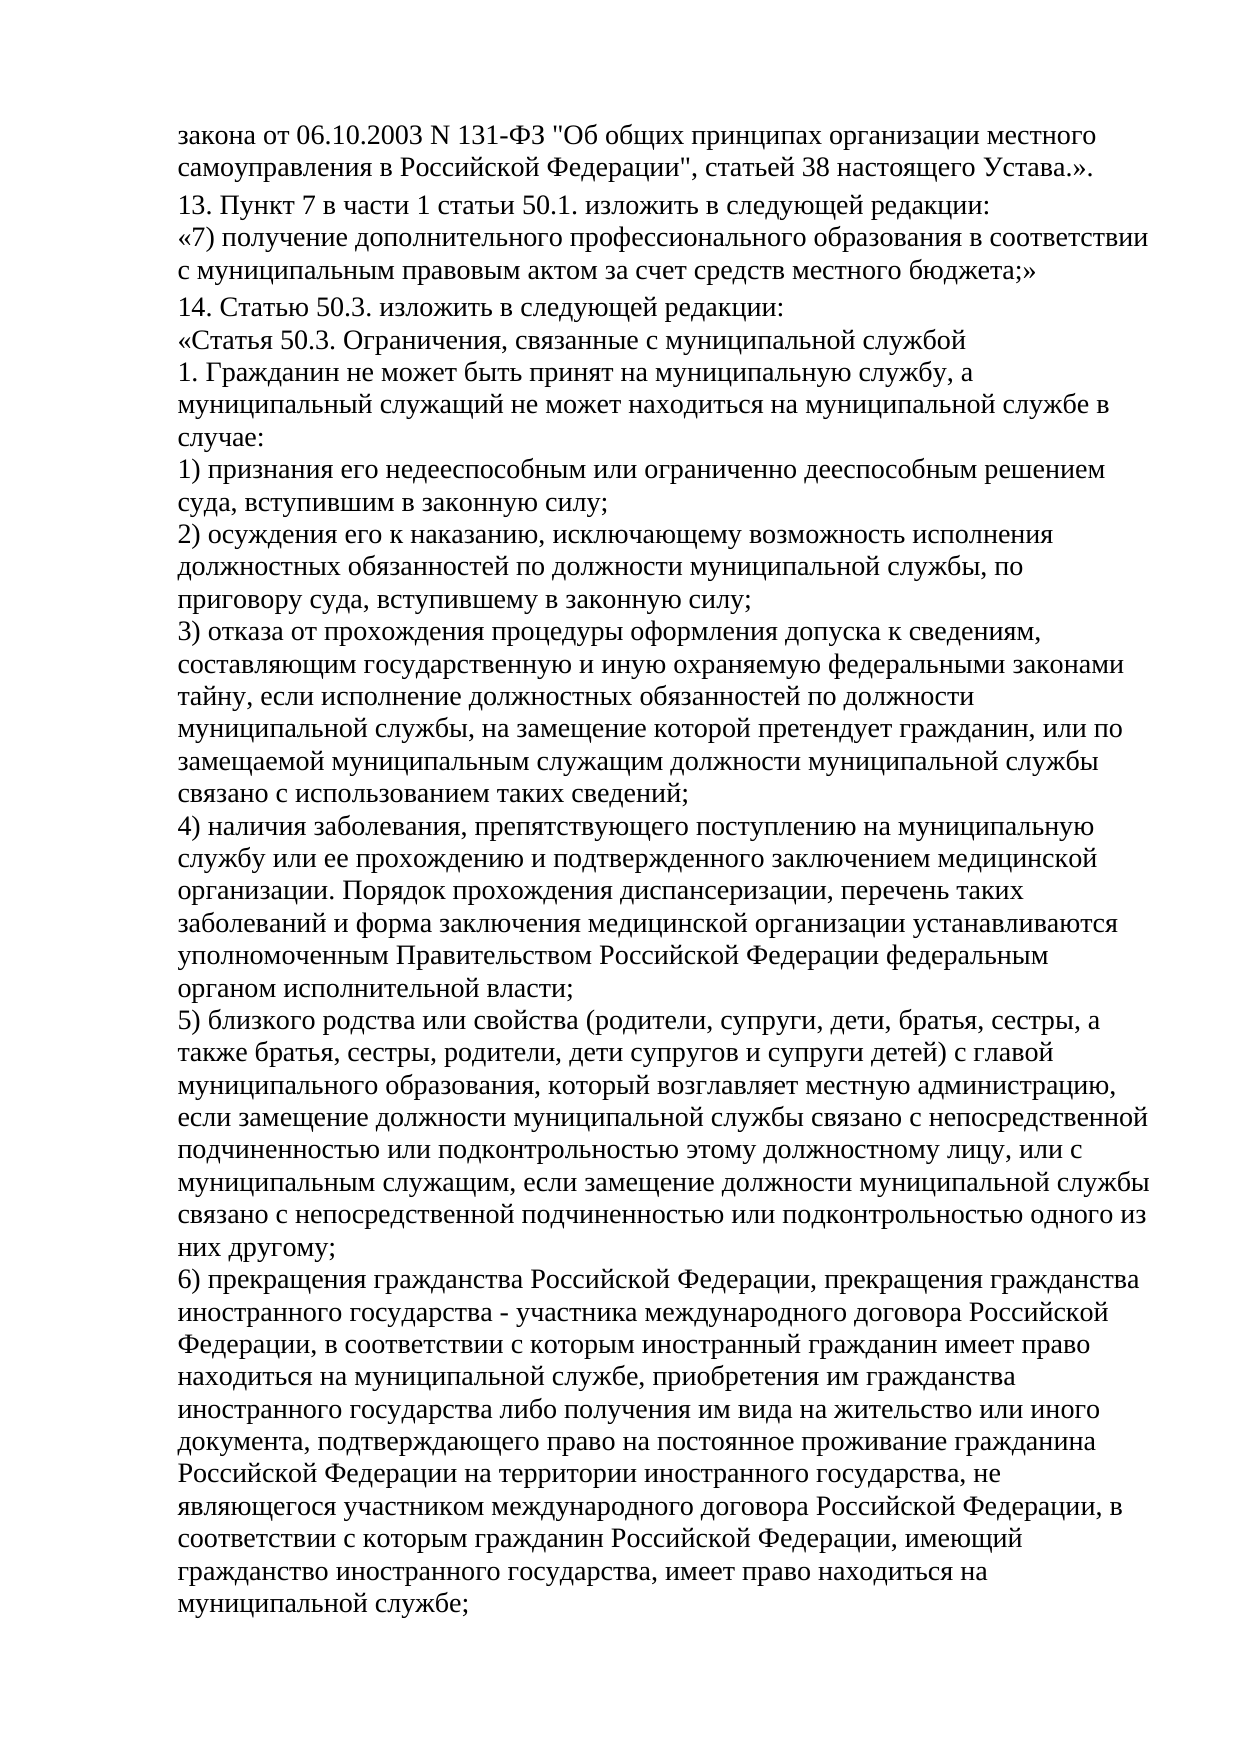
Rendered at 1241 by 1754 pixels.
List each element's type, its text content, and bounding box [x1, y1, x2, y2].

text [177, 118, 1152, 183]
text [177, 290, 1152, 1618]
text 13. Пункт 7 в части 1 статьи 50.1. изложить в следующей редакции: «7) получение дополнительного профессионального образования в соответствии с муниципальным правовым актом за счет средств местного бюджета;» [177, 188, 1152, 285]
